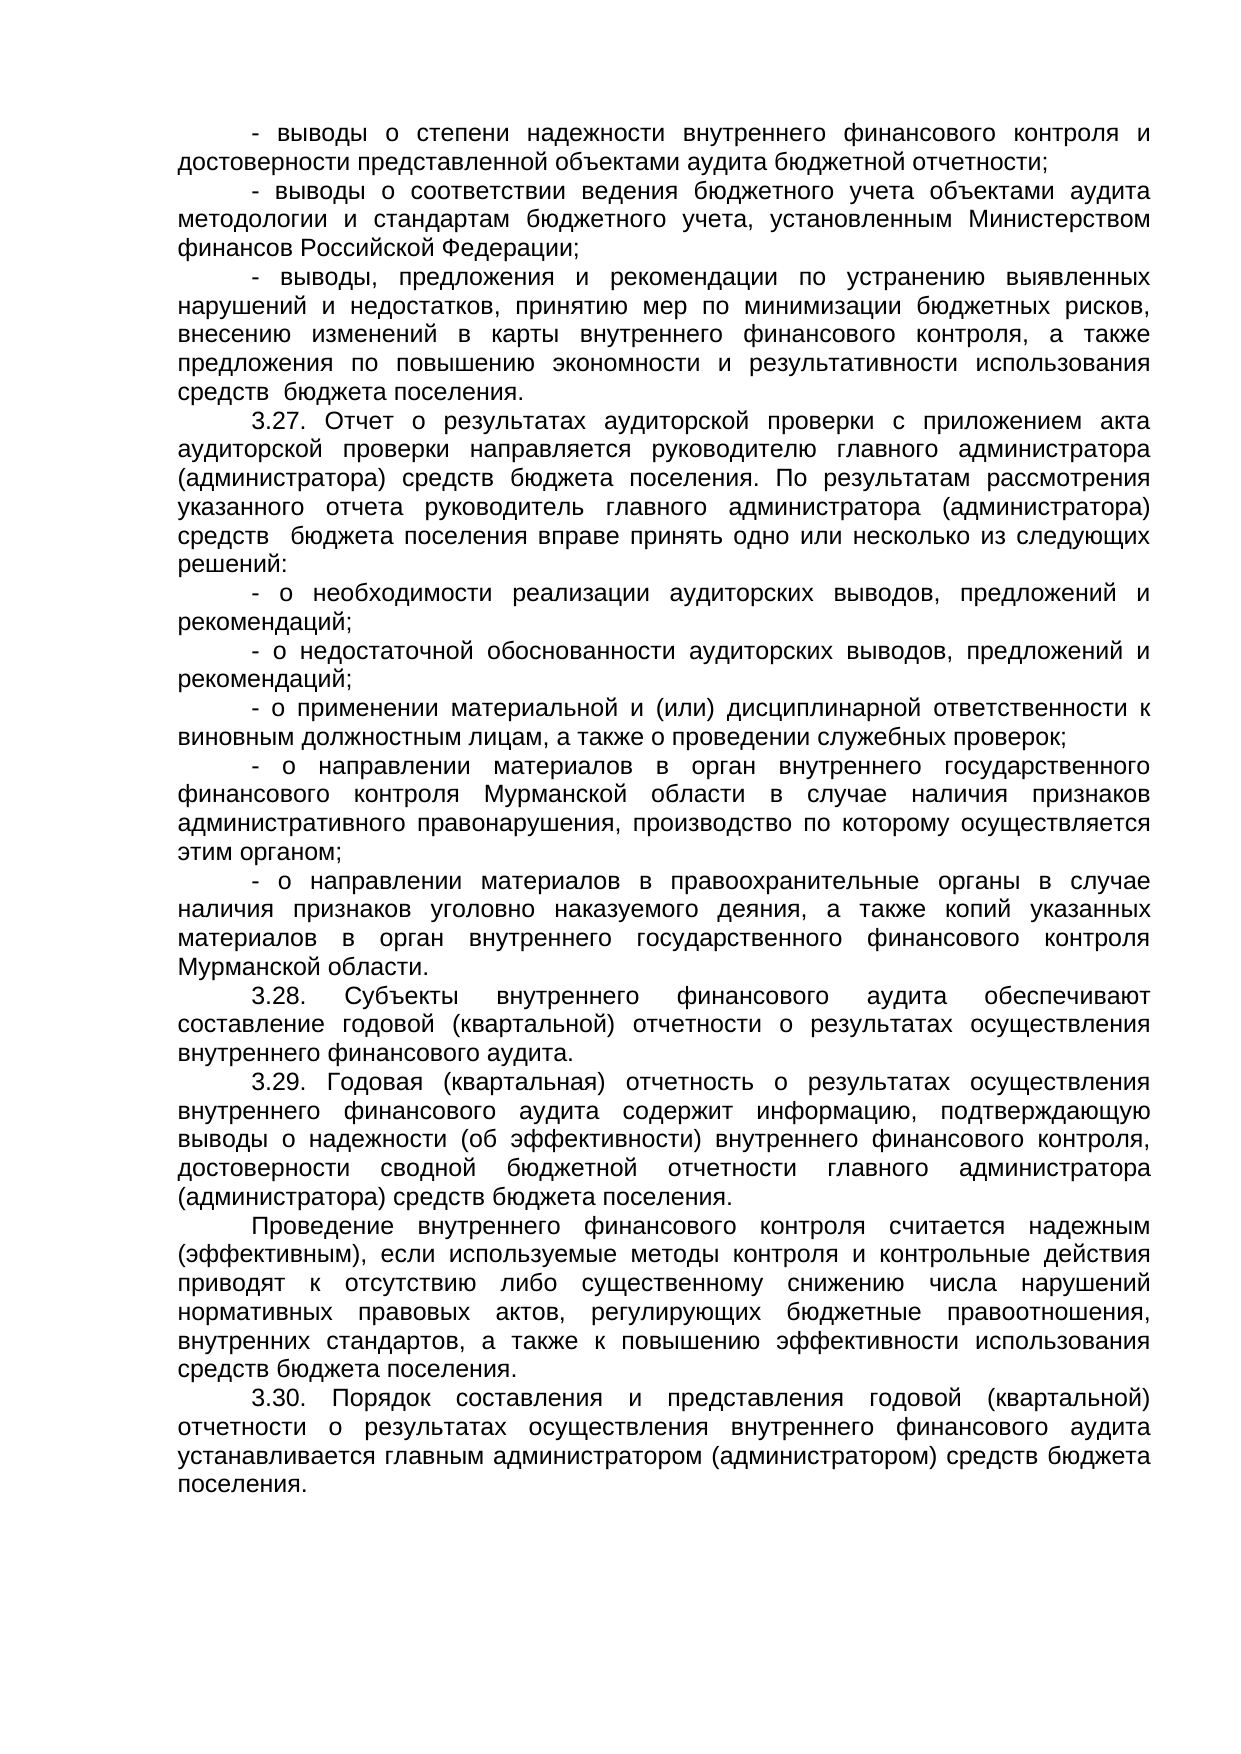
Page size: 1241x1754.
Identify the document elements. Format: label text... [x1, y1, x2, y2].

text - о необходимости реализации аудиторских выводов, предложений и рекомендаций; [177, 578, 1152, 636]
text - выводы, предложения и рекомендации по устранению выявленных нарушений и недостатков, принятию мер по минимизации бюджетных рисков, внесению изменений в карты внутреннего финансового контроля, а также предложения по повышению экономности и результативности использования средств бюджета поселения. [177, 262, 1152, 406]
text 3.28. Субъекты внутреннего финансового аудита обеспечивают составление годовой (квартальной) отчетности о результатах осуществления внутреннего финансового аудита. [177, 981, 1152, 1067]
text - выводы о соответствии ведения бюджетного учета объектами аудита методологии и стандартам бюджетного учета, установленным Министерством финансов Российской Федерации; [177, 176, 1152, 262]
text 3.27. Отчет о результатах аудиторской проверки с приложением акта аудиторской проверки направляется руководителю главного администратора (администратора) средств бюджета поселения. По результатам рассмотрения указанного отчета руководитель главного администратора (администратора) средств бюджета поселения вправе принять одно или несколько из следующих решений: [177, 406, 1152, 578]
text - выводы о степени надежности внутреннего финансового контроля и достоверности представленной объектами аудита бюджетной отчетности; [177, 118, 1152, 176]
text Проведение внутреннего финансового контроля считается надежным (эффективным), если используемые методы контроля и контрольные действия приводят к отсутствию либо существенному снижению числа нарушений нормативных правовых актов, регулирующих бюджетные правоотношения, внутренних стандартов, а также к повышению эффективности использования средств бюджета поселения. [177, 1211, 1152, 1383]
text 3.29. Годовая (квартальная) отчетность о результатах осуществления внутреннего финансового аудита содержит информацию, подтверждающую выводы о надежности (об эффективности) внутреннего финансового контроля, достоверности сводной бюджетной отчетности главного администратора (администратора) средств бюджета поселения. [177, 1067, 1152, 1211]
text - о направлении материалов в орган внутреннего государственного финансового контроля Мурманской области в случае наличия признаков административного правонарушения, производство по которому осуществляется этим органом; [177, 751, 1152, 866]
text - о применении материальной и (или) дисциплинарной ответственности к виновным должностным лицам, а также о проведении служебных проверок; [177, 693, 1152, 751]
text - о направлении материалов в правоохранительные органы в случае наличия признаков уголовно наказуемого деяния, а также копий указанных материалов в орган внутреннего государственного финансового контроля Мурманской области. [177, 866, 1152, 981]
text - о недостаточной обоснованности аудиторских выводов, предложений и рекомендаций; [177, 636, 1152, 693]
text 3.30. Порядок составления и представления годовой (квартальной) отчетности о результатах осуществления внутреннего финансового аудита устанавливается главным администратором (администратором) средств бюджета поселения. [177, 1383, 1152, 1498]
